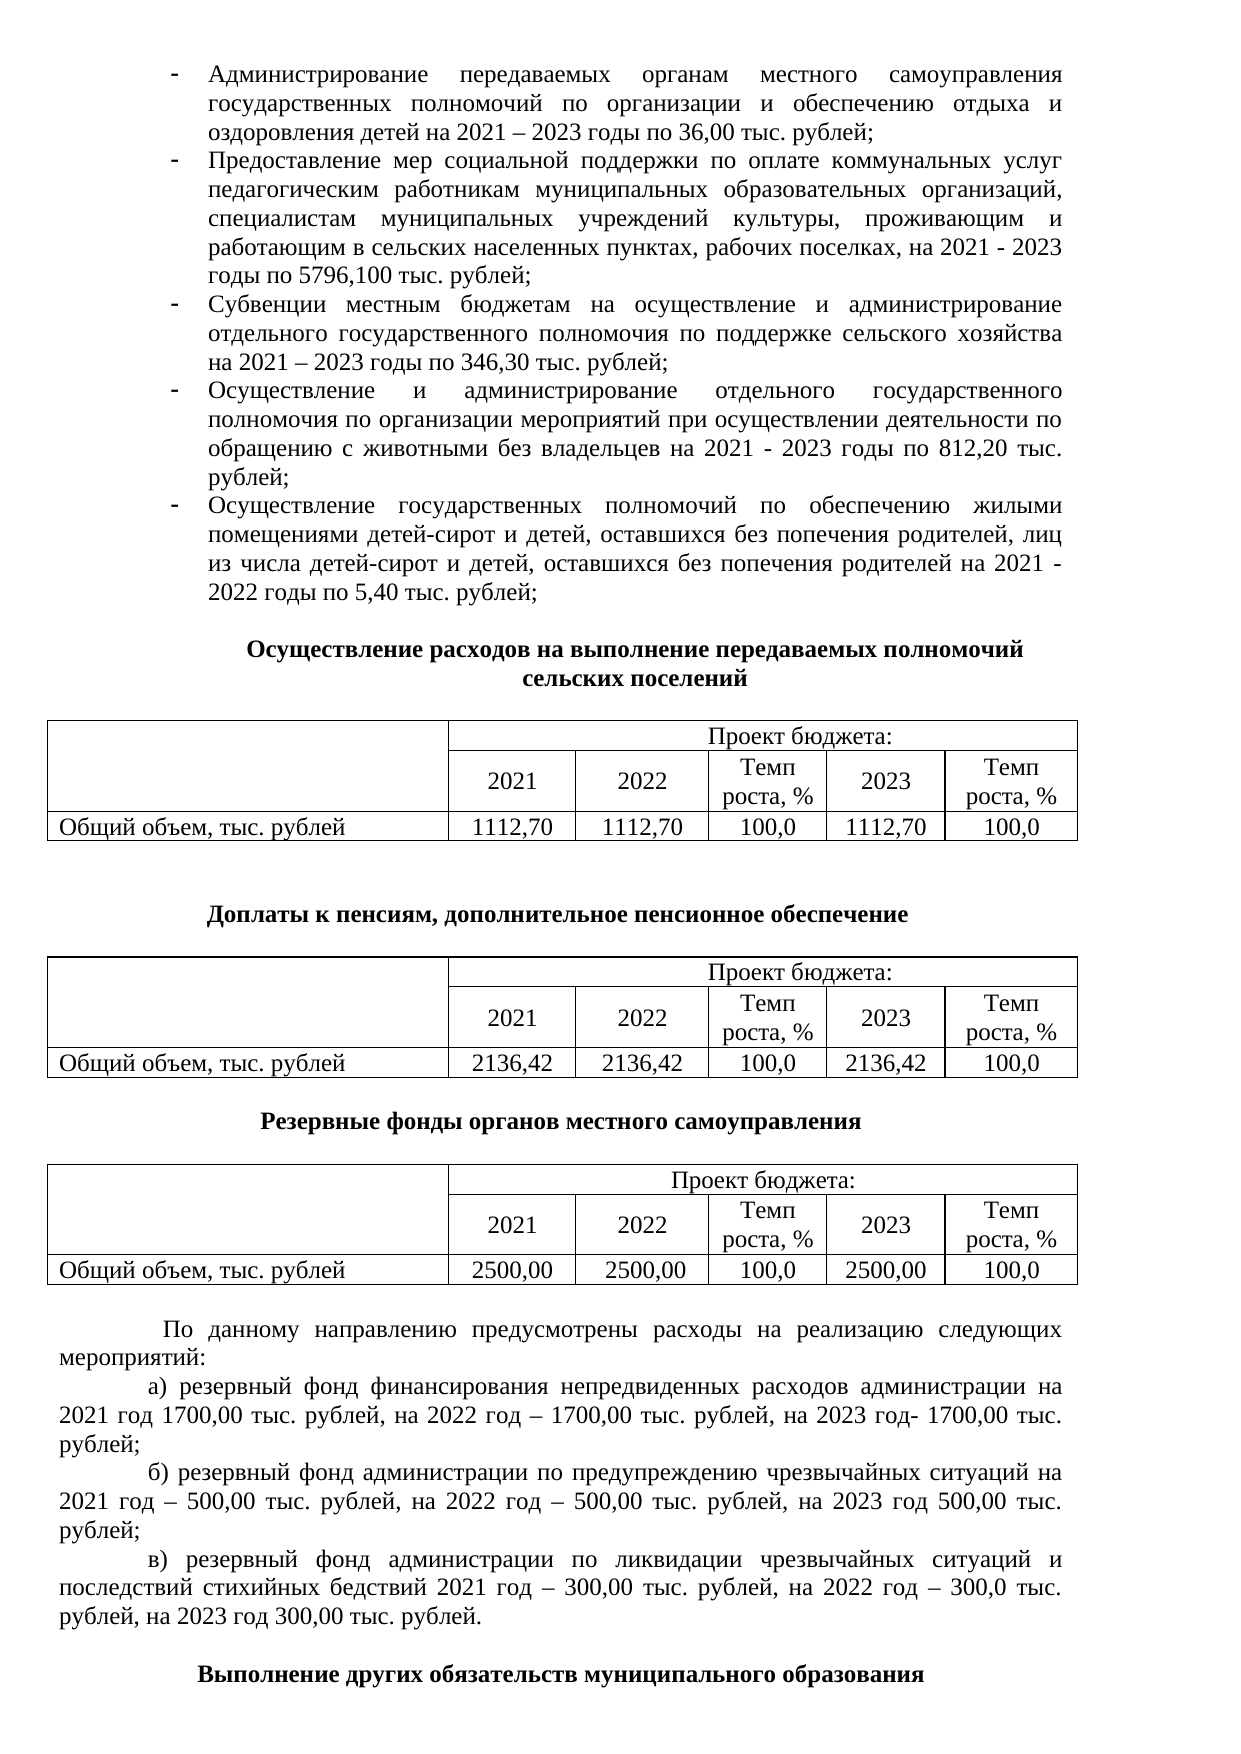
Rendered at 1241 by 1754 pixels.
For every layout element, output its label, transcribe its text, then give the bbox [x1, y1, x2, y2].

list Осуществление государственных полномочий по обеспечению жилыми помещениями детей-сирот и детей, оставшихся без попечения родителей, лиц из числа детей-сирот и детей, оставшихся без попечения родителей на 2021 - 2022 годы по 5,40 тыс. рублей; [170, 490, 1063, 605]
list Субвенции местным бюджетам на осуществление и администрирование отдельного государственного полномочия по поддержке сельского хозяйства на 2021 – 2023 годы по 346,30 тыс. рублей; [170, 289, 1063, 375]
table_cell Темп роста, % [946, 751, 1077, 811]
table_cell 2500,00 [449, 1255, 575, 1284]
table_cell 2136,42 [449, 1048, 575, 1077]
table_cell Общий объем, тыс. рублей [48, 1048, 448, 1077]
table_cell 2022 [576, 751, 708, 811]
table_cell Темп роста, % [946, 1195, 1077, 1254]
table_cell 2500,00 [827, 1255, 944, 1284]
table_header [48, 958, 448, 1047]
table_cell 100,0 [709, 812, 826, 840]
table_header Проект бюджета: [449, 958, 1077, 986]
table_cell 2136,42 [827, 1048, 944, 1077]
list Предоставление мер социальной поддержки по оплате коммунальных услуг педагогическим работникам муниципальных образовательных организаций, специалистам муниципальных учреждений культуры, проживающим и работающим в сельских населенных пунктах, рабочих поселках, на 2021 - 2023 годы по 5796,100 тыс. рублей; [170, 145, 1063, 289]
table_cell 2023 [827, 1195, 944, 1254]
table_cell 2136,42 [576, 1048, 708, 1077]
text Доплаты к пенсиям, дополнительное пенсионное обеспечение [207, 899, 1063, 928]
text в) резервный фонд администрации по ликвидации чрезвычайных ситуаций и последствий стихийных бедствий 2021 год – 300,00 тыс. рублей, на 2022 год – 300,0 тыс. рублей, на 2023 год 300,00 тыс. рублей. [59, 1544, 1063, 1630]
table_cell 100,0 [946, 812, 1077, 840]
table_cell 2021 [449, 751, 575, 811]
table_header [48, 721, 448, 811]
table_cell 1112,70 [576, 812, 708, 840]
text Выполнение других обязательств муниципального образования [59, 1659, 1063, 1687]
table_cell Темп роста, % [709, 987, 826, 1047]
table_header Проект бюджета: [449, 1165, 1077, 1194]
table_cell 1112,70 [449, 812, 575, 840]
table_cell 2022 [576, 1195, 708, 1254]
list Осуществление и администрирование отдельного государственного полномочия по организации мероприятий при осуществлении деятельности по обращению с животными без владельцев на 2021 - 2023 годы по 812,20 тыс. рублей; [170, 375, 1063, 490]
table_cell 100,0 [709, 1048, 826, 1077]
table_cell 2500,00 [576, 1255, 708, 1284]
list Администрирование передаваемых органам местного самоуправления государственных полномочий по организации и обеспечению отдыха и оздоровления детей на 2021 – 2023 годы по 36,00 тыс. рублей; [170, 59, 1063, 145]
table_cell 2021 [449, 987, 575, 1047]
text Осуществление расходов на выполнение передаваемых полномочий сельских поселений [207, 634, 1063, 692]
text б) резервный фонд администрации по предупреждению чрезвычайных ситуаций на 2021 год – 500,00 тыс. рублей, на 2022 год – 500,00 тыс. рублей, на 2023 год 500,00 тыс. рублей; [59, 1457, 1063, 1544]
table_cell 2023 [827, 751, 944, 811]
table_cell 1112,70 [827, 812, 944, 840]
table_header Проект бюджета: [449, 721, 1077, 750]
table_cell 100,0 [709, 1255, 826, 1284]
table_cell 100,0 [946, 1048, 1077, 1077]
table_cell Темп роста, % [709, 1195, 826, 1254]
table_cell 2023 [827, 987, 944, 1047]
table_cell Общий объем, тыс. рублей [48, 812, 448, 840]
table_cell Темп роста, % [946, 987, 1077, 1047]
table_cell 2022 [576, 987, 708, 1047]
table_cell Общий объем, тыс. рублей [48, 1255, 448, 1284]
text По данному направлению предусмотрены расходы на реализацию следующих мероприятий: [59, 1314, 1063, 1371]
table_cell Темп роста, % [709, 751, 826, 811]
table_cell 100,0 [946, 1255, 1077, 1284]
table_header [48, 1165, 448, 1254]
text а) резервный фонд финансирования непредвиденных расходов администрации на 2021 год 1700,00 тыс. рублей, на 2022 год – 1700,00 тыс. рублей, на 2023 год- 1700,00 тыс. рублей; [59, 1371, 1063, 1457]
text Резервные фонды органов местного самоуправления [59, 1106, 1063, 1135]
table_cell 2021 [449, 1195, 575, 1254]
